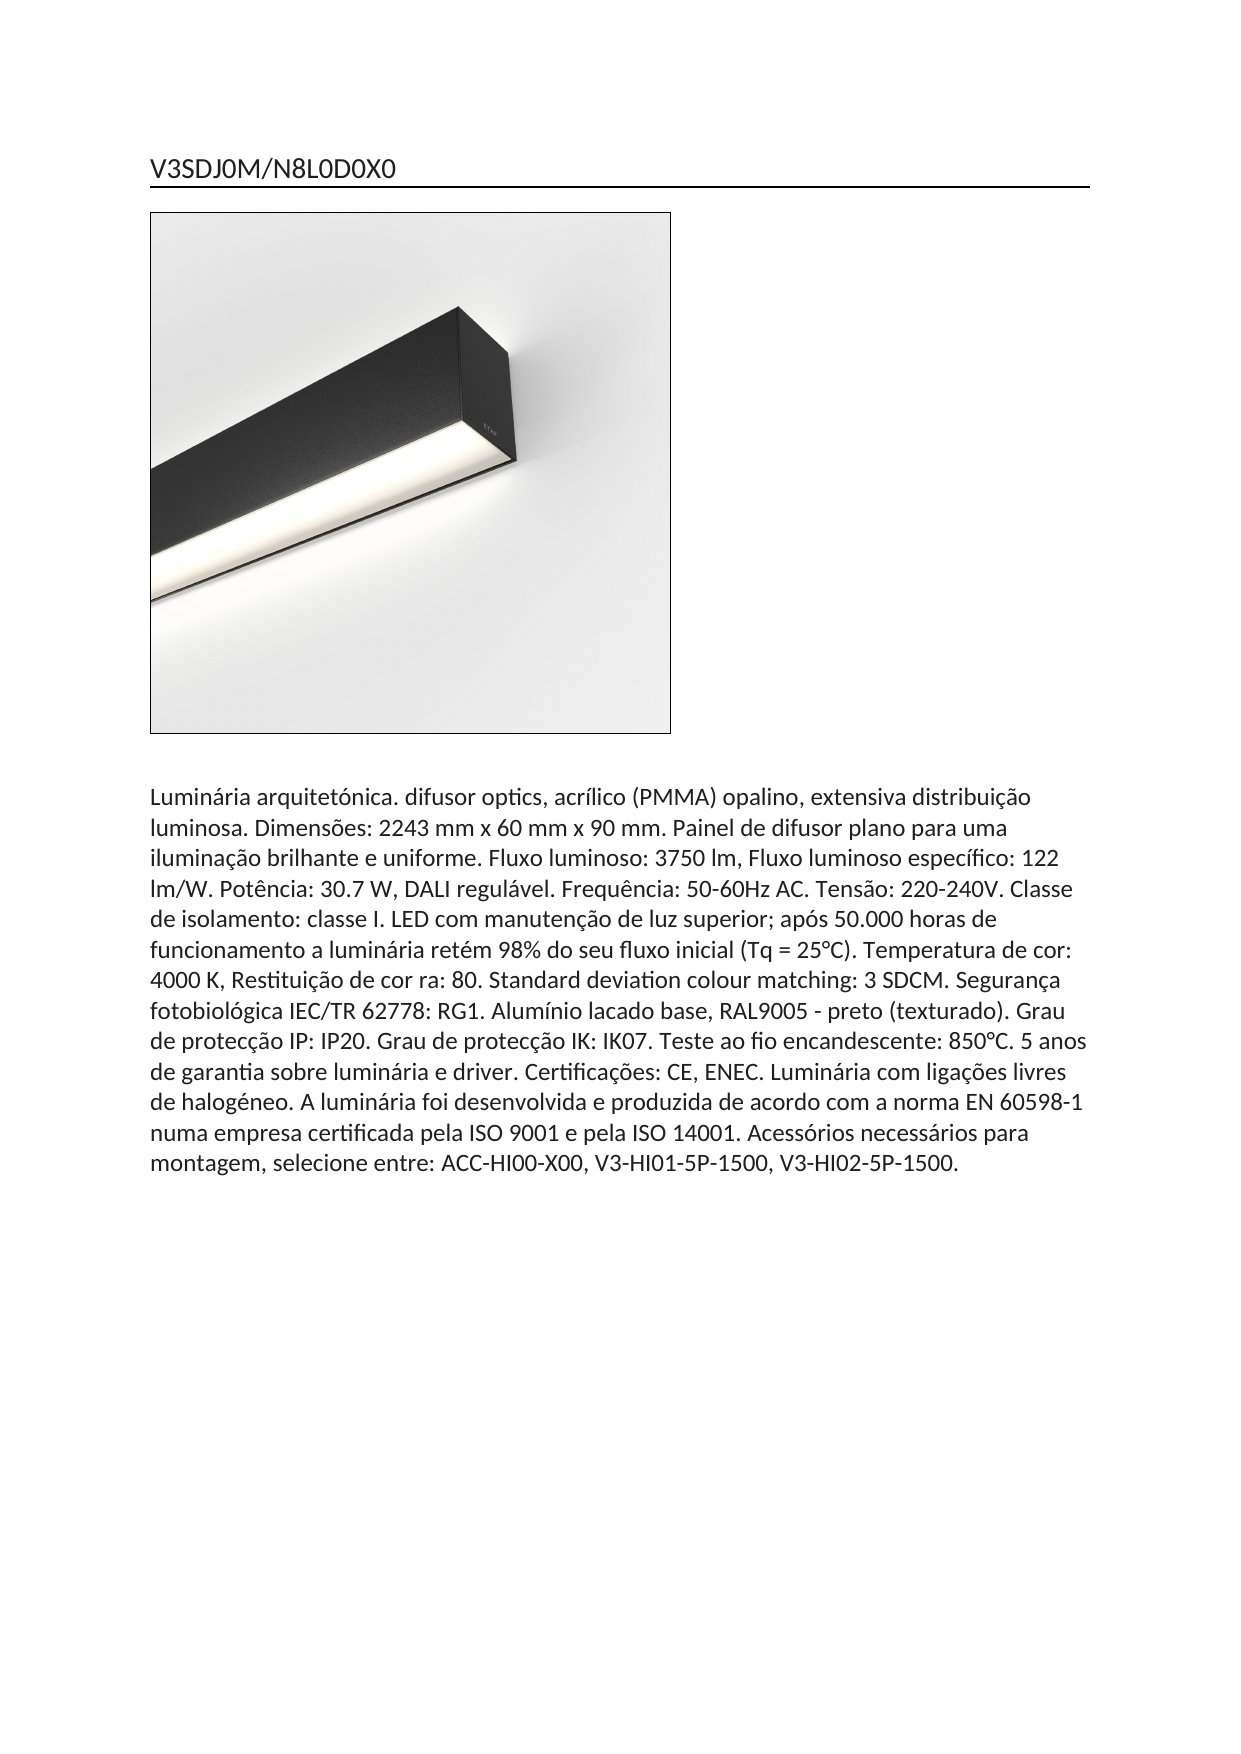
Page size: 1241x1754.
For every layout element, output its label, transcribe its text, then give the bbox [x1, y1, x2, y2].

picture [151, 213, 670, 733]
text Luminária arquitetónica. difusor optics, acrílico (PMMA) opalino, extensiva distribuição luminosa. Dimensões: 2243 mm x 60 mm x 90 mm. Painel de difusor plano para uma iluminação brilhante e uniforme. Fluxo luminoso: 3750 lm, Fluxo luminoso específico: 122 lm/W. Potência: 30.7 W, DALI regulável. Frequência: 50-60Hz AC. Tensão: 220-240V. Classe de isolamento: classe I. LED com manutenção de luz superior; após 50.000 horas de funcionamento a luminária retém 98% do seu fluxo inicial (Tq = 25°C). Temperatura de cor: 4000 K, Restituição de cor ra: 80. Standard deviation colour matching: 3 SDCM. Segurança fotobiológica IEC/TR 62778: RG1. Alumínio lacado base, RAL9005 - preto (texturado). Grau de protecção IP: IP20. Grau de protecção IK: IK07. Teste ao fio encandescente: 850°C. 5 anos de garantia sobre luminária e driver. Certificações: CE, ENEC. Luminária com ligações livres de halogéneo. A luminária foi desenvolvida e produzida de acordo com a norma EN 60598-1 numa empresa certificada pela ISO 9001 e pela ISO 14001. Acessórios necessários para montagem, selecione entre: ACC-HI00-X00, V3-HI01-5P-1500, V3-HI02-5P-1500. [150, 781, 1090, 1178]
text V3SDJ0M/N8L0D0X0 [150, 150, 1090, 186]
